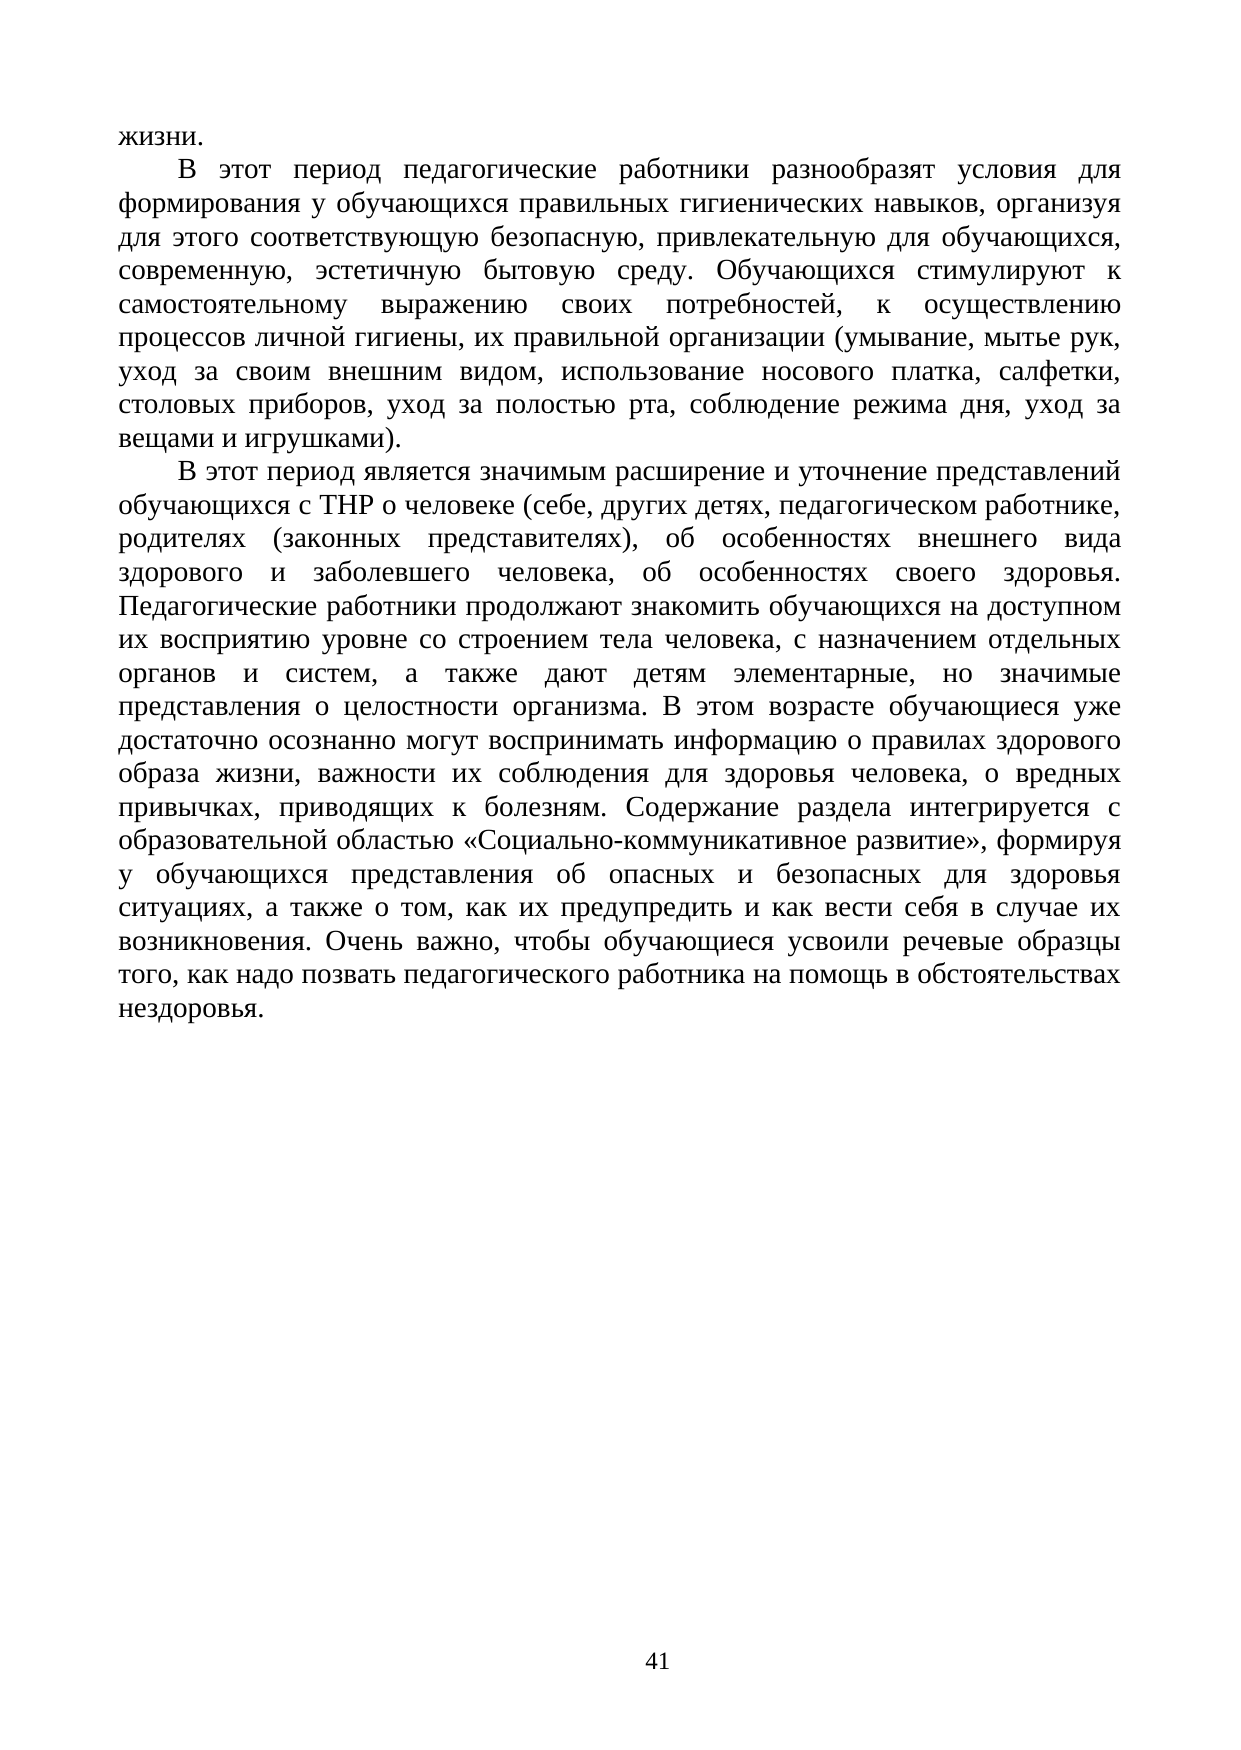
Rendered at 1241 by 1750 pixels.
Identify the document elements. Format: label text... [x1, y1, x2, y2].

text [118, 118, 1122, 152]
text В этот период педагогические работники разнообразят условия для формирования у обучающихся правильных гигиенических навыков, организуя для этого соответствующую безопасную, привлекательную для обучающихся, современную, эстетичную бытовую среду. Обучающихся стимулируют к самостоятельному выражению своих потребностей, к осуществлению процессов личной гигиены, их правильной организации (умывание, мытье рук, уход за своим внешним видом, использование носового платка, салфетки, столовых приборов, уход за полостью рта, соблюдение режима дня, уход за вещами и игрушками). [118, 152, 1122, 453]
text В этот период является значимым расширение и уточнение представлений обучающихся с ТНР о человеке (себе, других детях, педагогическом работнике, родителях (законных представителях), об особенностях внешнего вида здорового и заболевшего человека, об особенностях своего здоровья. Педагогические работники продолжают знакомить обучающихся на доступном их восприятию уровне со строением тела человека, с назначением отдельных органов и систем, а также дают детям элементарные, но значимые представления о целостности организма. В этом возрасте обучающиеся уже достаточно осознанно могут воспринимать информацию о правилах здорового образа жизни, важности их соблюдения для здоровья человека, о вредных привычках, приводящих к болезням. Содержание раздела интегрируется с образовательной областью «Социально-коммуникативное развитие», формируя у обучающихся представления об опасных и безопасных для здоровья ситуациях, а также о том, как их предупредить и как вести себя в случае их возникновения. Очень важно, чтобы обучающиеся усвоили речевые образцы того, как надо позвать педагогического работника на помощь в обстоятельствах нездоровья. [118, 453, 1122, 1024]
